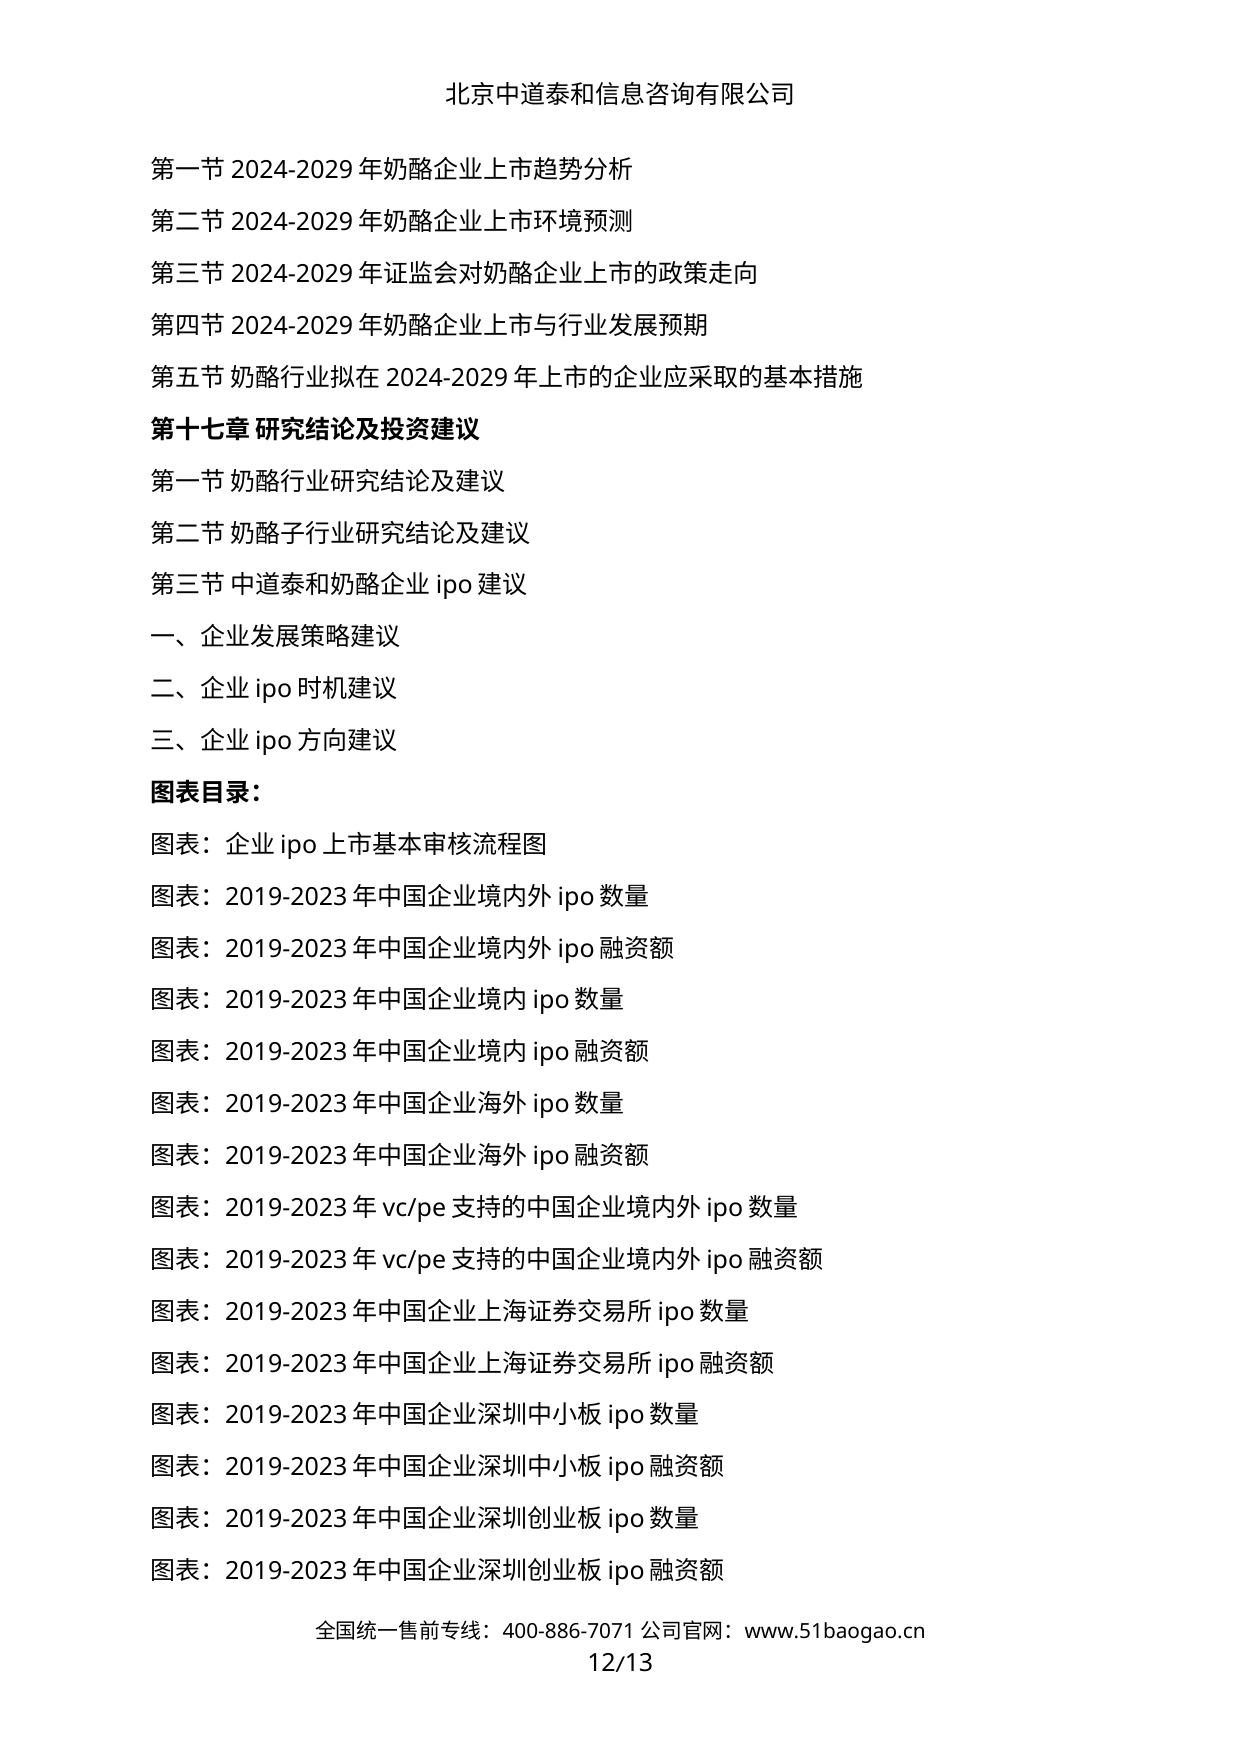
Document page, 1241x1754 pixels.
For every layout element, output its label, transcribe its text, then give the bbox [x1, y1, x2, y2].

text 第四节 2024-2029年奶酪企业上市与行业发展预期 [150, 306, 1090, 342]
text 图表：2019-2023年中国企业深圳中小板ipo融资额 [150, 1447, 1090, 1483]
text 第二节 奶酪子行业研究结论及建议 [150, 513, 1090, 549]
text 第一节 2024-2029年奶酪企业上市趋势分析 [150, 150, 1090, 186]
text 图表：2019-2023年vc/pe支持的中国企业境内外ipo融资额 [150, 1239, 1090, 1276]
text 图表：2019-2023年中国企业深圳创业板ipo数量 [150, 1499, 1090, 1535]
text 图表目录： [150, 772, 1090, 809]
text 图表：2019-2023年中国企业海外ipo融资额 [150, 1136, 1090, 1172]
text 图表：2019-2023年中国企业深圳创业板ipo融资额 [150, 1551, 1090, 1587]
text 图表：2019-2023年中国企业海外ipo数量 [150, 1084, 1090, 1120]
text 第一节 奶酪行业研究结论及建议 [150, 461, 1090, 497]
text 三、企业ipo方向建议 [150, 721, 1090, 757]
text 二、企业ipo时机建议 [150, 669, 1090, 705]
text 第五节 奶酪行业拟在2024-2029年上市的企业应采取的基本措施 [150, 357, 1090, 394]
text 图表：2019-2023年中国企业上海证券交易所ipo数量 [150, 1291, 1090, 1327]
text 图表：2019-2023年中国企业境内外ipo数量 [150, 876, 1090, 912]
text 图表：企业ipo上市基本审核流程图 [150, 824, 1090, 861]
text 第二节 2024-2029年奶酪企业上市环境预测 [150, 202, 1090, 238]
text 图表：2019-2023年中国企业境内外ipo融资额 [150, 928, 1090, 964]
text 图表：2019-2023年中国企业深圳中小板ipo数量 [150, 1395, 1090, 1431]
text 第十七章 研究结论及投资建议 [150, 409, 1090, 446]
text 图表：2019-2023年中国企业上海证券交易所ipo融资额 [150, 1343, 1090, 1379]
text 图表：2019-2023年中国企业境内ipo融资额 [150, 1032, 1090, 1068]
text 图表：2019-2023年中国企业境内ipo数量 [150, 980, 1090, 1016]
text 第三节 中道泰和奶酪企业ipo建议 [150, 565, 1090, 601]
text 一、企业发展策略建议 [150, 617, 1090, 653]
text 图表：2019-2023年vc/pe支持的中国企业境内外ipo数量 [150, 1187, 1090, 1224]
text 第三节 2024-2029年证监会对奶酪企业上市的政策走向 [150, 254, 1090, 290]
